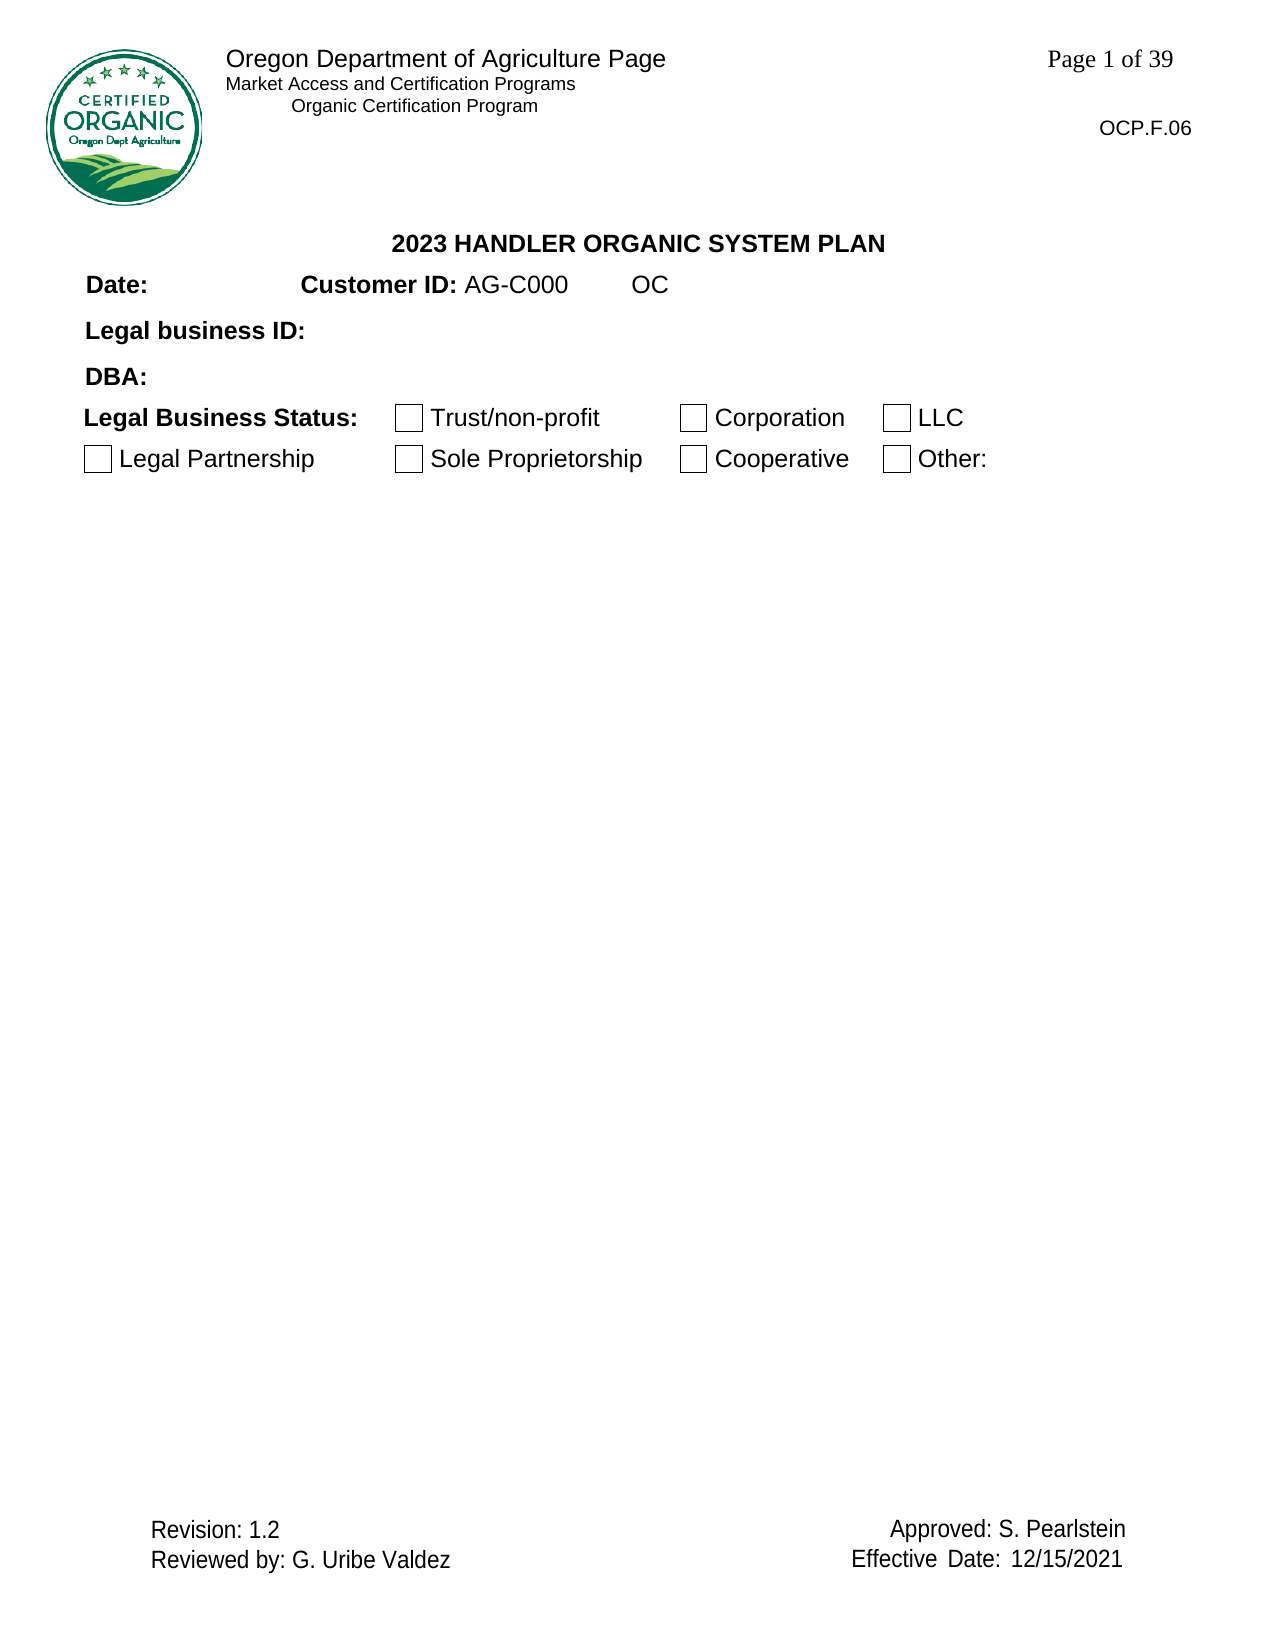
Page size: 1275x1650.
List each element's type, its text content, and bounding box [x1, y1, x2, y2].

text Date: Customer ID: AG-C000 OC [86, 270, 1250, 299]
text DBA: [85, 362, 1250, 391]
table_cell Legal Partnership [72, 432, 383, 473]
text 2023 HANDLER ORGANIC SYSTEM PLAN [27, 229, 1250, 257]
table_cell Sole Proprietorship [383, 432, 668, 473]
table_header Trust/non-profit [383, 391, 668, 432]
text Legal business ID: [85, 316, 1250, 345]
table_header Legal Business Status: [72, 391, 383, 432]
picture [46, 49, 203, 206]
table_cell Other: [871, 432, 1164, 473]
table_header LLC [871, 391, 1164, 432]
table_cell Cooperative [668, 432, 871, 473]
table_header Corporation [668, 391, 871, 432]
